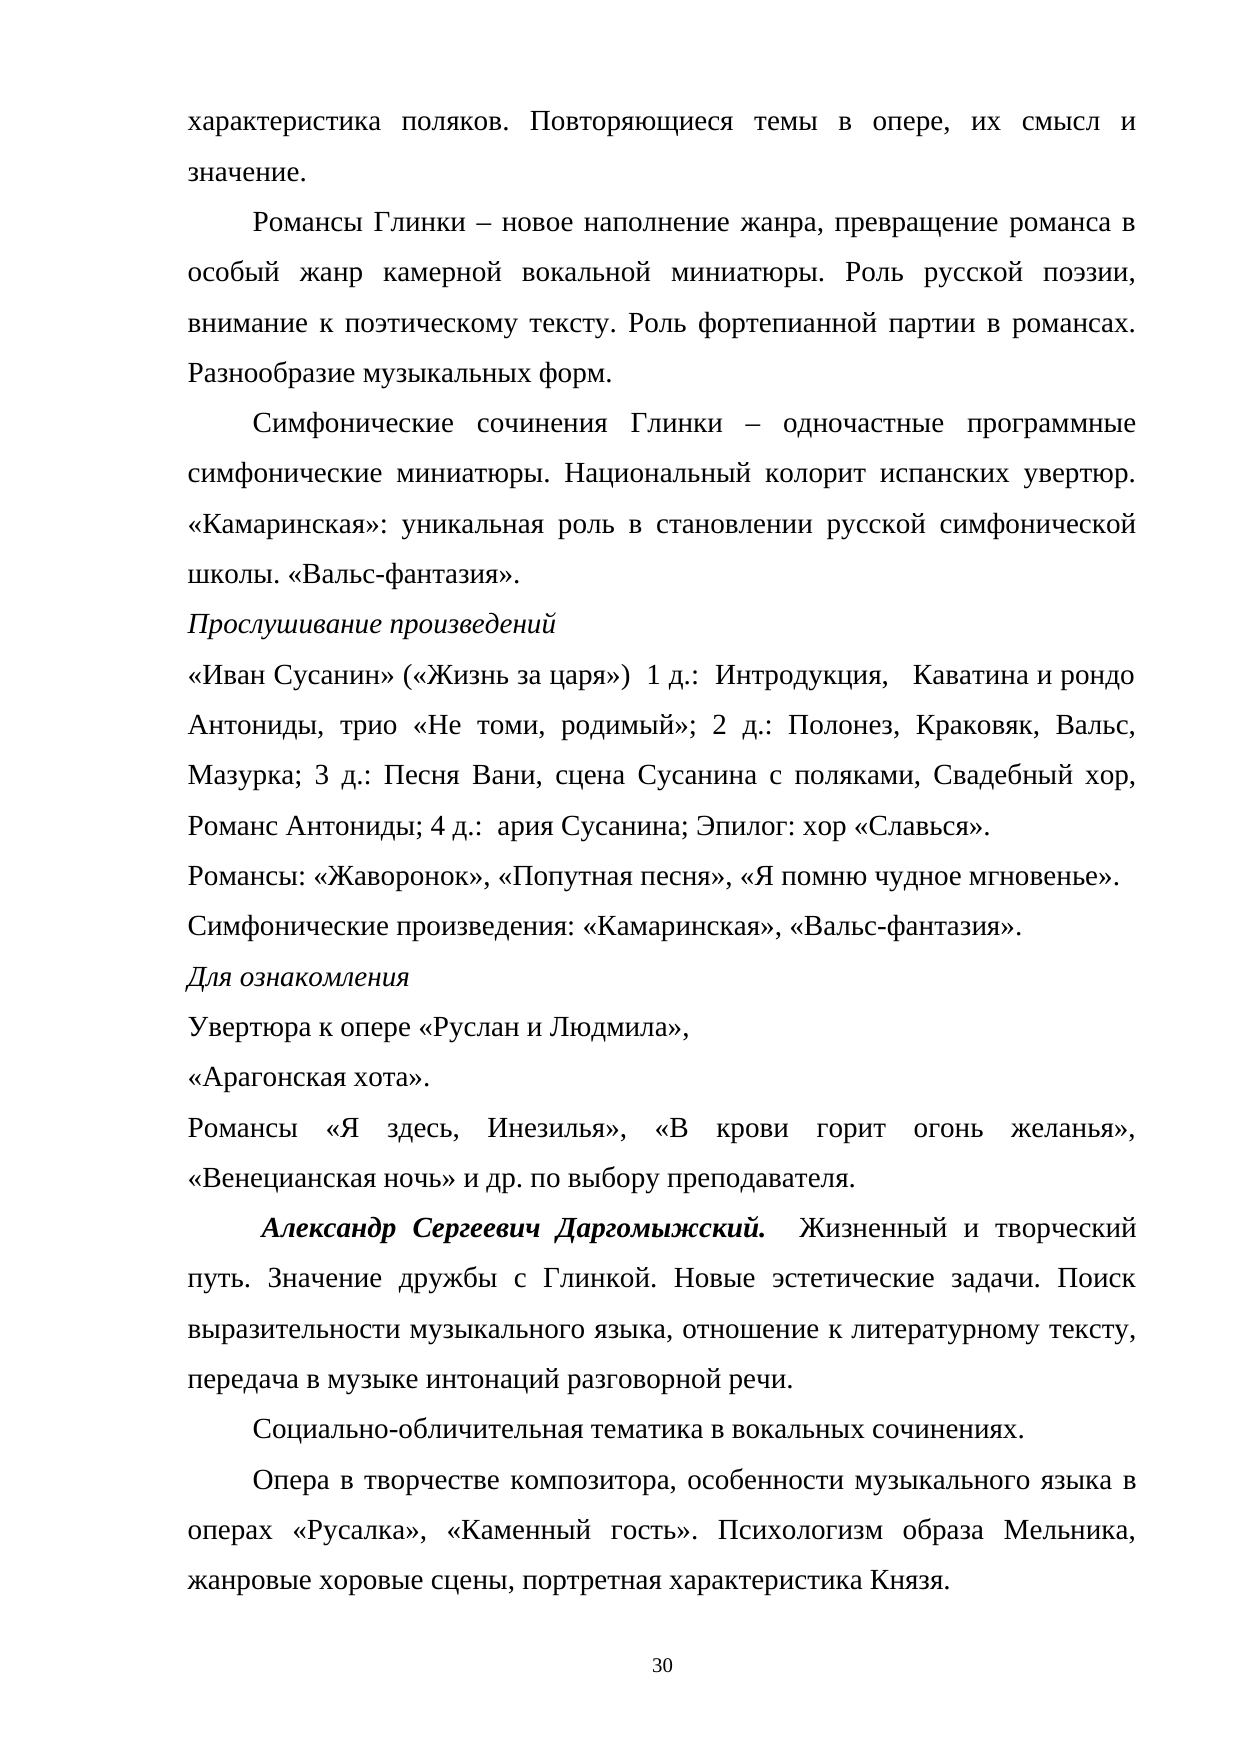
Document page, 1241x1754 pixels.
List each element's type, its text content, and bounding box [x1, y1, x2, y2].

text Опера в творчестве композитора, особенности музыкального языка в операх «Русалка», «Каменный гость». Психологизм образа Мельника, жанровые хоровые сцены, портретная характеристика Князя. [187, 1462, 1137, 1596]
text Романсы Глинки – новое наполнение жанра, превращение романса в особый жанр камерной вокальной миниатюры. Роль русской поэзии, внимание к поэтическому тексту. Роль фортепианной партии в романсах. Разнообразие музыкальных форм. [187, 204, 1137, 388]
text Прослушивание произведений [187, 607, 1137, 640]
text Романсы: «Жаворонок», «Попутная песня», «Я помню чудное мгновенье». [187, 858, 1137, 892]
text Симфонические сочинения Глинки – одночастные программные симфонические миниатюры. Национальный колорит испанских увертюр. «Камаринская»: уникальная роль в становлении русской симфонической школы. «Вальс-фантазия». [187, 405, 1137, 590]
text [187, 103, 1137, 187]
text Для ознакомления [187, 959, 1137, 992]
text Социально-обличительная тематика в вокальных сочинениях. [187, 1412, 1137, 1445]
text «Арагонская хота». [187, 1059, 1137, 1093]
text Романсы «Я здесь, Инезилья», «В крови горит огонь желанья», «Венецианская ночь» и др. по выбору преподавателя. [187, 1110, 1137, 1193]
text Увертюра к опере «Руслан и Людмила», [187, 1009, 1137, 1043]
text Симфонические произведения: «Камаринская», «Вальс-фантазия». [187, 908, 1137, 942]
text «Иван Сусанин» («Жизнь за царя») 1 д.: Интродукция, Каватина и рондо Антониды, трио «Не томи, родимый»; 2 д.: Полонез, Краковяк, Вальс, Мазурка; 3 д.: Песня Вани, сцена Сусанина с поляками, Свадебный хор, Романс Антониды; 4 д.: ария Сусанина; Эпилог: хор «Славься». [187, 657, 1137, 841]
text Александр Сергеевич Даргомыжский. Жизненный и творческий путь. Значение дружбы с Глинкой. Новые эстетические задачи. Поиск выразительности музыкального языка, отношение к литературному тексту, передача в музыке интонаций разговорной речи. [187, 1210, 1137, 1395]
